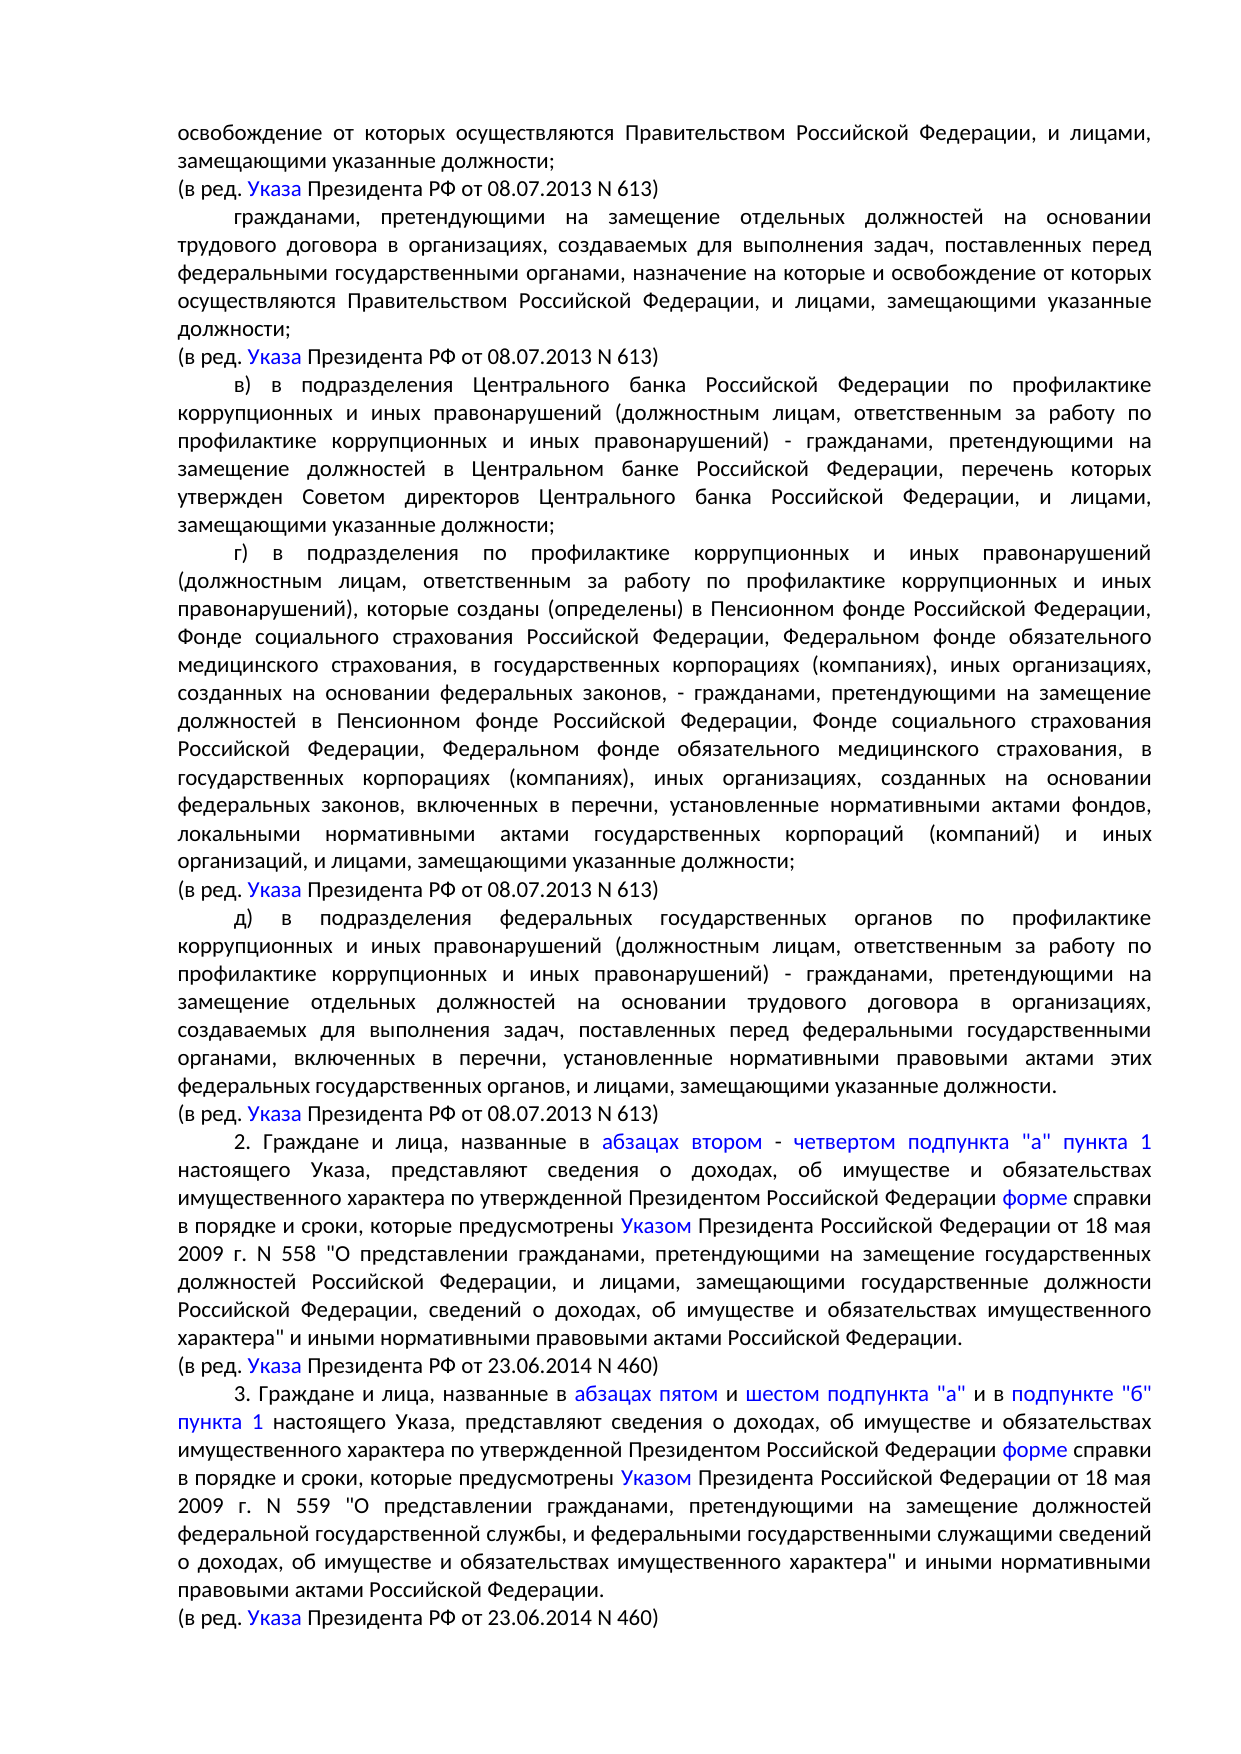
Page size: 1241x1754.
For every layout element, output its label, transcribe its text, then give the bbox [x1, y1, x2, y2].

text (в ред. Указа Президента РФ от 08.07.2013 N 613) [177, 875, 1152, 903]
text д) в подразделения федеральных государственных органов по профилактике коррупционных и иных правонарушений (должностным лицам, ответственным за работу по профилактике коррупционных и иных правонарушений) - гражданами, претендующими на замещение отдельных должностей на основании трудового договора в организациях, создаваемых для выполнения задач, поставленных перед федеральными государственными органами, включенных в перечни, установленные нормативными правовыми актами этих федеральных государственных органов, и лицами, замещающими указанные должности. [177, 903, 1152, 1099]
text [177, 118, 1152, 174]
text (в ред. Указа Президента РФ от 23.06.2014 N 460) [177, 1603, 1152, 1631]
text (в ред. Указа Президента РФ от 23.06.2014 N 460) [177, 1351, 1152, 1379]
text гражданами, претендующими на замещение отдельных должностей на основании трудового договора в организациях, создаваемых для выполнения задач, поставленных перед федеральными государственными органами, назначение на которые и освобождение от которых осуществляются Правительством Российской Федерации, и лицами, замещающими указанные должности; [177, 202, 1152, 342]
text (в ред. Указа Президента РФ от 08.07.2013 N 613) [177, 174, 1152, 202]
text 2. Граждане и лица, названные в абзацах втором - четвертом подпункта "а" пункта 1 настоящего Указа, представляют сведения о доходах, об имуществе и обязательствах имущественного характера по утвержденной Президентом Российской Федерации форме справки в порядке и сроки, которые предусмотрены Указом Президента Российской Федерации от 18 мая 2009 г. N 558 "О представлении гражданами, претендующими на замещение государственных должностей Российской Федерации, и лицами, замещающими государственные должности Российской Федерации, сведений о доходах, об имуществе и обязательствах имущественного характера" и иными нормативными правовыми актами Российской Федерации. [177, 1127, 1152, 1351]
text в) в подразделения Центрального банка Российской Федерации по профилактике коррупционных и иных правонарушений (должностным лицам, ответственным за работу по профилактике коррупционных и иных правонарушений) - гражданами, претендующими на замещение должностей в Центральном банке Российской Федерации, перечень которых утвержден Советом директоров Центрального банка Российской Федерации, и лицами, замещающими указанные должности; [177, 370, 1152, 538]
text (в ред. Указа Президента РФ от 08.07.2013 N 613) [177, 342, 1152, 370]
text (в ред. Указа Президента РФ от 08.07.2013 N 613) [177, 1099, 1152, 1127]
text 3. Граждане и лица, названные в абзацах пятом и шестом подпункта "а" и в подпункте "б" пункта 1 настоящего Указа, представляют сведения о доходах, об имуществе и обязательствах имущественного характера по утвержденной Президентом Российской Федерации форме справки в порядке и сроки, которые предусмотрены Указом Президента Российской Федерации от 18 мая 2009 г. N 559 "О представлении гражданами, претендующими на замещение должностей федеральной государственной службы, и федеральными государственными служащими сведений о доходах, об имуществе и обязательствах имущественного характера" и иными нормативными правовыми актами Российской Федерации. [177, 1379, 1152, 1603]
text г) в подразделения по профилактике коррупционных и иных правонарушений (должностным лицам, ответственным за работу по профилактике коррупционных и иных правонарушений), которые созданы (определены) в Пенсионном фонде Российской Федерации, Фонде социального страхования Российской Федерации, Федеральном фонде обязательного медицинского страхования, в государственных корпорациях (компаниях), иных организациях, созданных на основании федеральных законов, - гражданами, претендующими на замещение должностей в Пенсионном фонде Российской Федерации, Фонде социального страхования Российской Федерации, Федеральном фонде обязательного медицинского страхования, в государственных корпорациях (компаниях), иных организациях, созданных на основании федеральных законов, включенных в перечни, установленные нормативными актами фондов, локальными нормативными актами государственных корпораций (компаний) и иных организаций, и лицами, замещающими указанные должности; [177, 538, 1152, 875]
